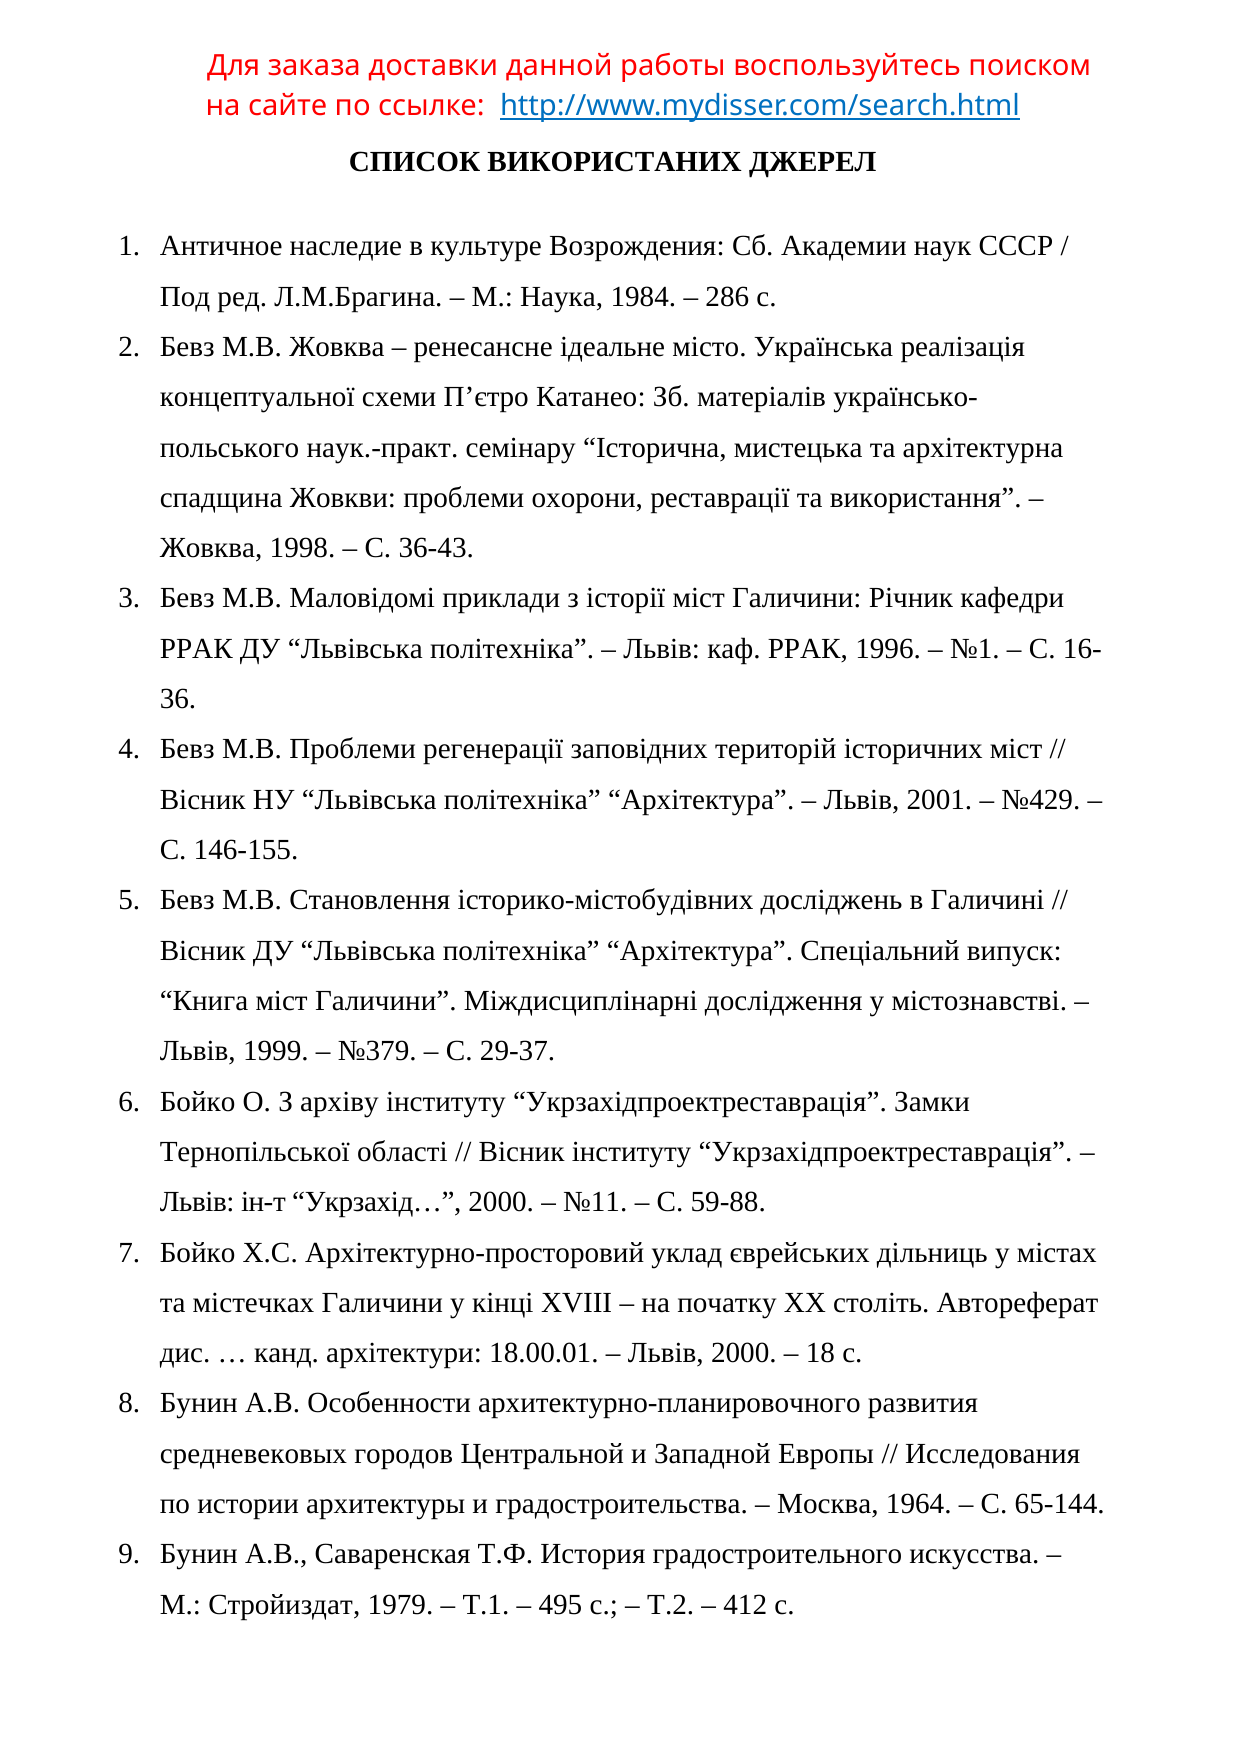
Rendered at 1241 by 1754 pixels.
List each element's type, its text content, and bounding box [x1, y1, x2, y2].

list Бойко Х.С. Архітектурно-просторовий уклад єврейських дільниць у містах та містечках Галичини у кінці XVIII – на початку ХХ століть. Автореферат дис. … канд. архітектури: 18.00.01. – Львів, 2000. – 18 с. [118, 1235, 1107, 1369]
list Бунин А.В. Особенности архитектурно-планировочного развития средневековых городов Центральной и Западной Европы // Исследования по истории архитектуры и градостроительства. – Москва, 1964. – С. 65-144. [118, 1386, 1107, 1520]
list Бунин А.В., Саваренская Т.Ф. История градостроительного искусства. – М.: Стройиздат, 1979. – Т.1. – 495 с.; – Т.2. – 412 с. [118, 1537, 1107, 1620]
list Бевз М.В. Жовква – ренесансне ідеальне місто. Українська реалізація концептуальної схеми П’єтро Катанео: Зб. матеріалів українсько-польського наук.-практ. семінару “Історична, мистецька та архітектурна спадщина Жовкви: проблеми охорони, реставрації та використання”. – Жовква, 1998. – С. 36-43. [118, 329, 1107, 564]
list Бевз М.В. Проблеми регенерації заповідних територій історичних міст // Вісник НУ “Львівська політехніка” “Архітектура”. – Львів, 2001. – №429. – С. 146-155. [118, 732, 1107, 866]
list Античное наследие в культуре Возрождения: Сб. Академии наук СССР / Под ред. Л.М.Брагина. – М.: Наука, 1984. – 286 c. [118, 228, 1107, 312]
list Бевз М.В. Маловідомі приклади з історії міст Галичини: Річник кафедри РРАК ДУ “Львівська політехніка”. – Львів: каф. РРАК, 1996. – №1. – С. 16-36. [118, 581, 1107, 715]
text СПИСОК ВИКОРИСТАНИХ ДЖЕРЕЛ [118, 144, 1107, 178]
list Бойко О. З архіву інституту “Укрзахідпроектреставрація”. Замки Тернопільської області // Вісник інституту “Укрзахідпроектреставрація”. – Львів: ін-т “Укрзахід…”, 2000. – №11. – C. 59-88. [118, 1084, 1107, 1218]
list Бевз М.В. Становлення історико-містобудівних досліджень в Галичині // Вісник ДУ “Львівська політехніка” “Архітектура”. Спеціальний випуск: “Книга міст Галичини”. Міждисциплінарні дослідження у містознавстві. – Львів, 1999. – №379. – С. 29-37. [118, 882, 1107, 1067]
